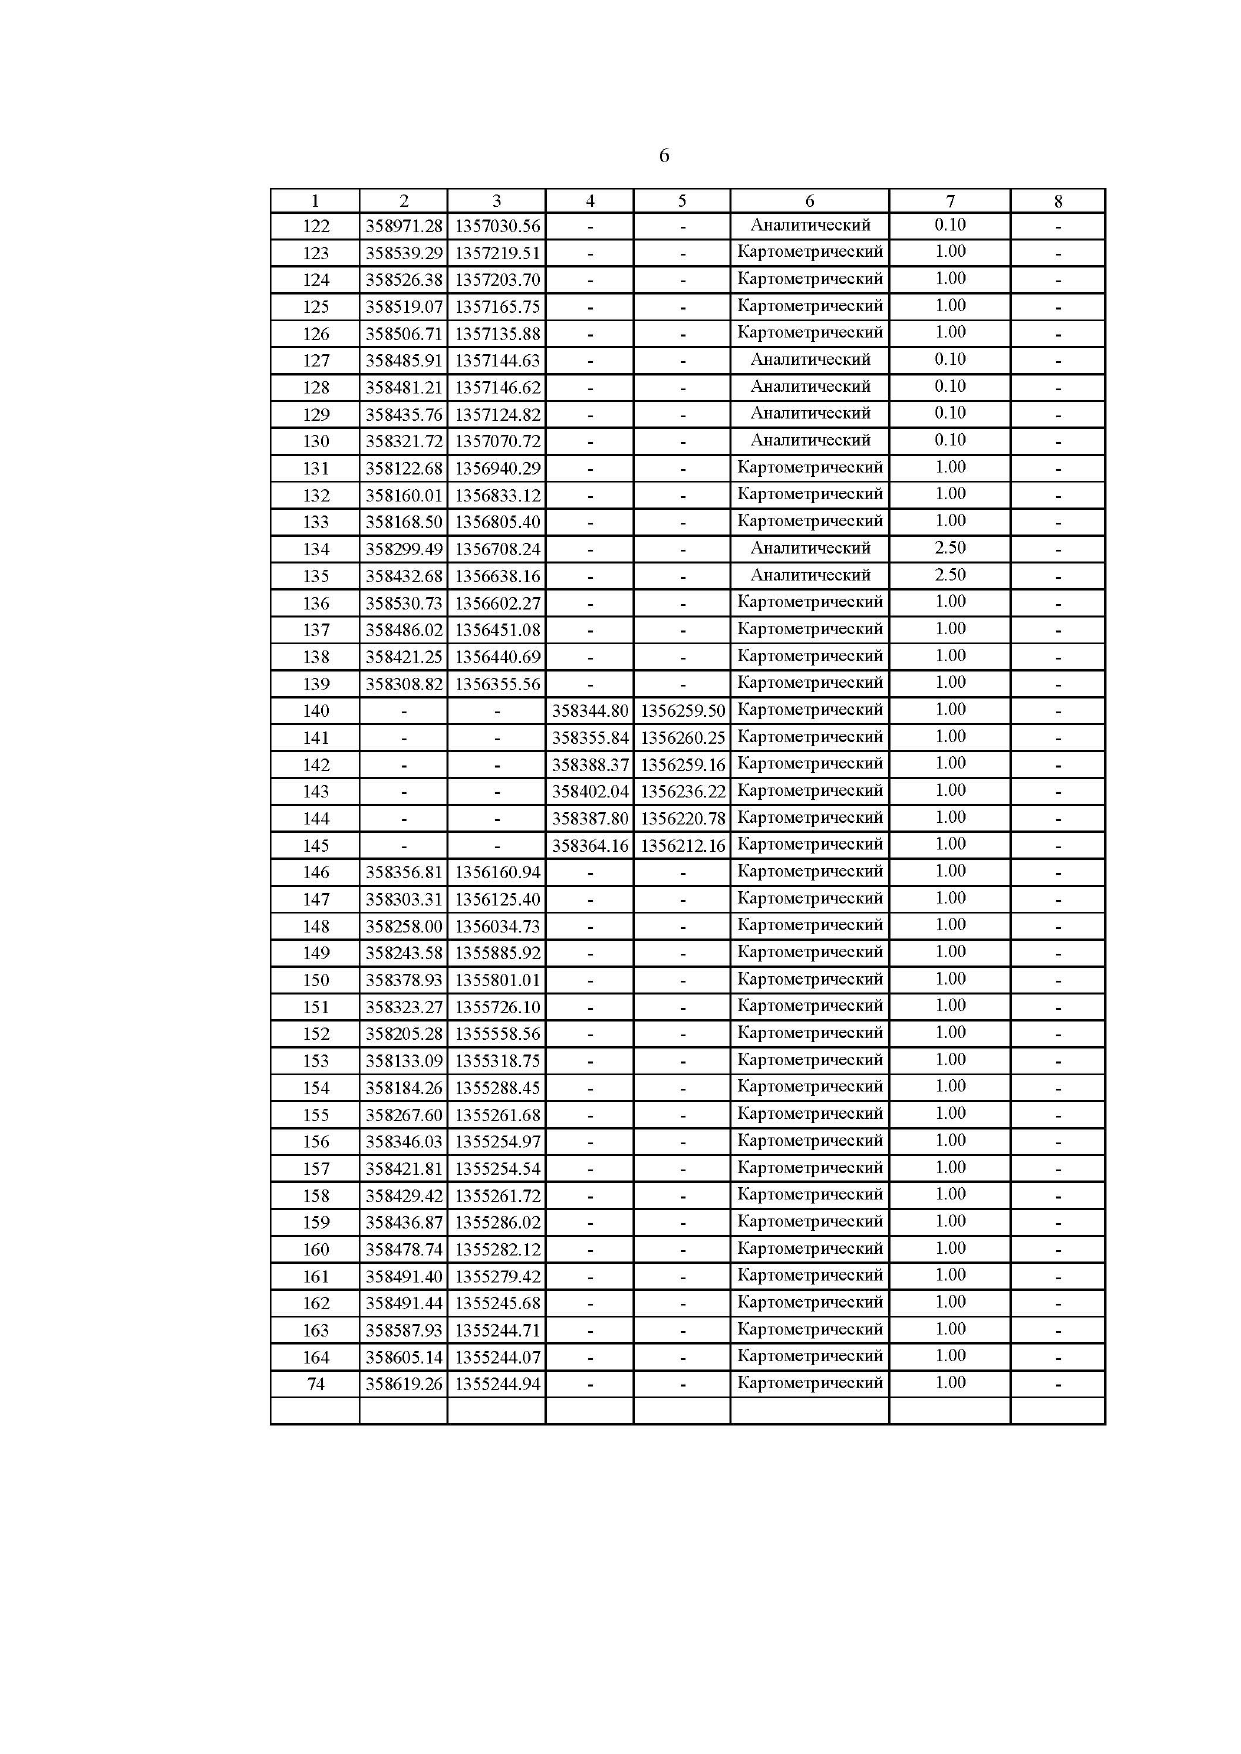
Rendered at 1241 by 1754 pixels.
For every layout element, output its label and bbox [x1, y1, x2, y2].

picture [177, 118, 1152, 1497]
